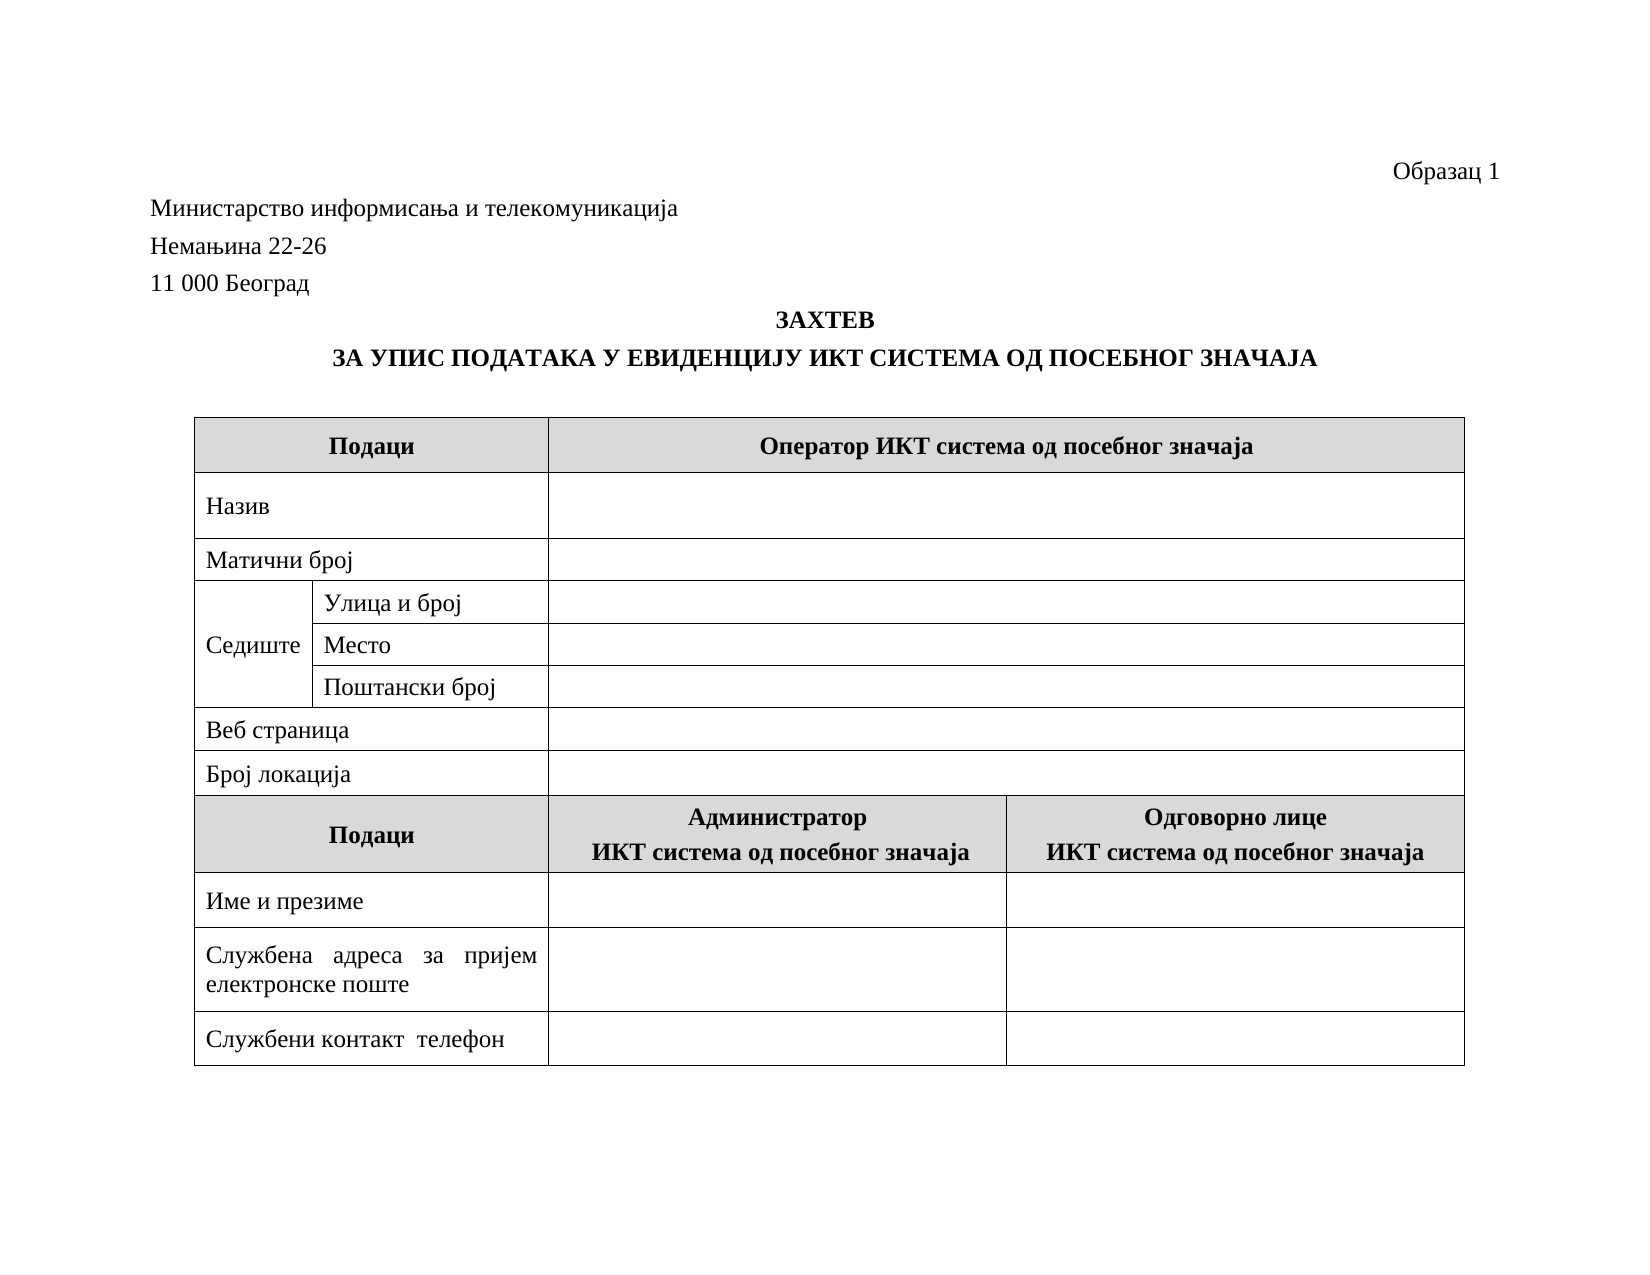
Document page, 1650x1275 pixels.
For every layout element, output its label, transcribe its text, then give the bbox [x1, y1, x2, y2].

table_cell [549, 873, 1006, 927]
table_cell Службени контакт телефон [195, 1012, 548, 1065]
table_cell [549, 666, 1464, 707]
table_cell Администратор ИКТ система од посебног значаја [549, 796, 1006, 872]
text Немањина 22-26 [150, 231, 1500, 259]
table_header Подаци [195, 418, 548, 472]
text Министарство информисања и телекомуникација [150, 193, 1500, 222]
table_header Оператор ИКТ система од посебног значаја [549, 418, 1464, 472]
table_cell [549, 539, 1464, 580]
table_cell Одговорно лице ИКТ система од посебног значаја [1007, 796, 1464, 872]
table_cell Веб страница [195, 708, 548, 750]
table_cell [549, 928, 1006, 1011]
table_cell Број локација [195, 751, 548, 795]
table_cell [549, 624, 1464, 665]
table_cell Подаци [195, 796, 548, 872]
table_cell [1007, 873, 1464, 927]
table_cell [549, 1012, 1006, 1065]
table_cell Службена адреса за пријем електронске поште [195, 928, 548, 1011]
table_cell Име и презиме [195, 873, 548, 927]
table_cell Седиште [195, 581, 312, 707]
table_cell Поштански број [313, 666, 548, 707]
table_cell Матични број [195, 539, 548, 580]
text ЗА УПИС ПОДАТАКА У ЕВИДЕНЦИЈУ ИКТ СИСТЕМА ОД ПОСЕБНОГ ЗНАЧАЈА [150, 343, 1500, 371]
table_cell [1007, 1012, 1464, 1065]
table_cell [549, 751, 1464, 795]
text Образац 1 [150, 156, 1500, 185]
table_cell [549, 581, 1464, 623]
table_cell Назив [195, 473, 548, 538]
table_cell Место [313, 624, 548, 665]
table_cell [549, 708, 1464, 750]
text 11 000 Београд [150, 268, 1500, 297]
table_cell Улица и број [313, 581, 548, 623]
text ЗАХТЕВ [150, 305, 1500, 334]
table_cell [1007, 928, 1464, 1011]
table_cell [549, 473, 1464, 538]
